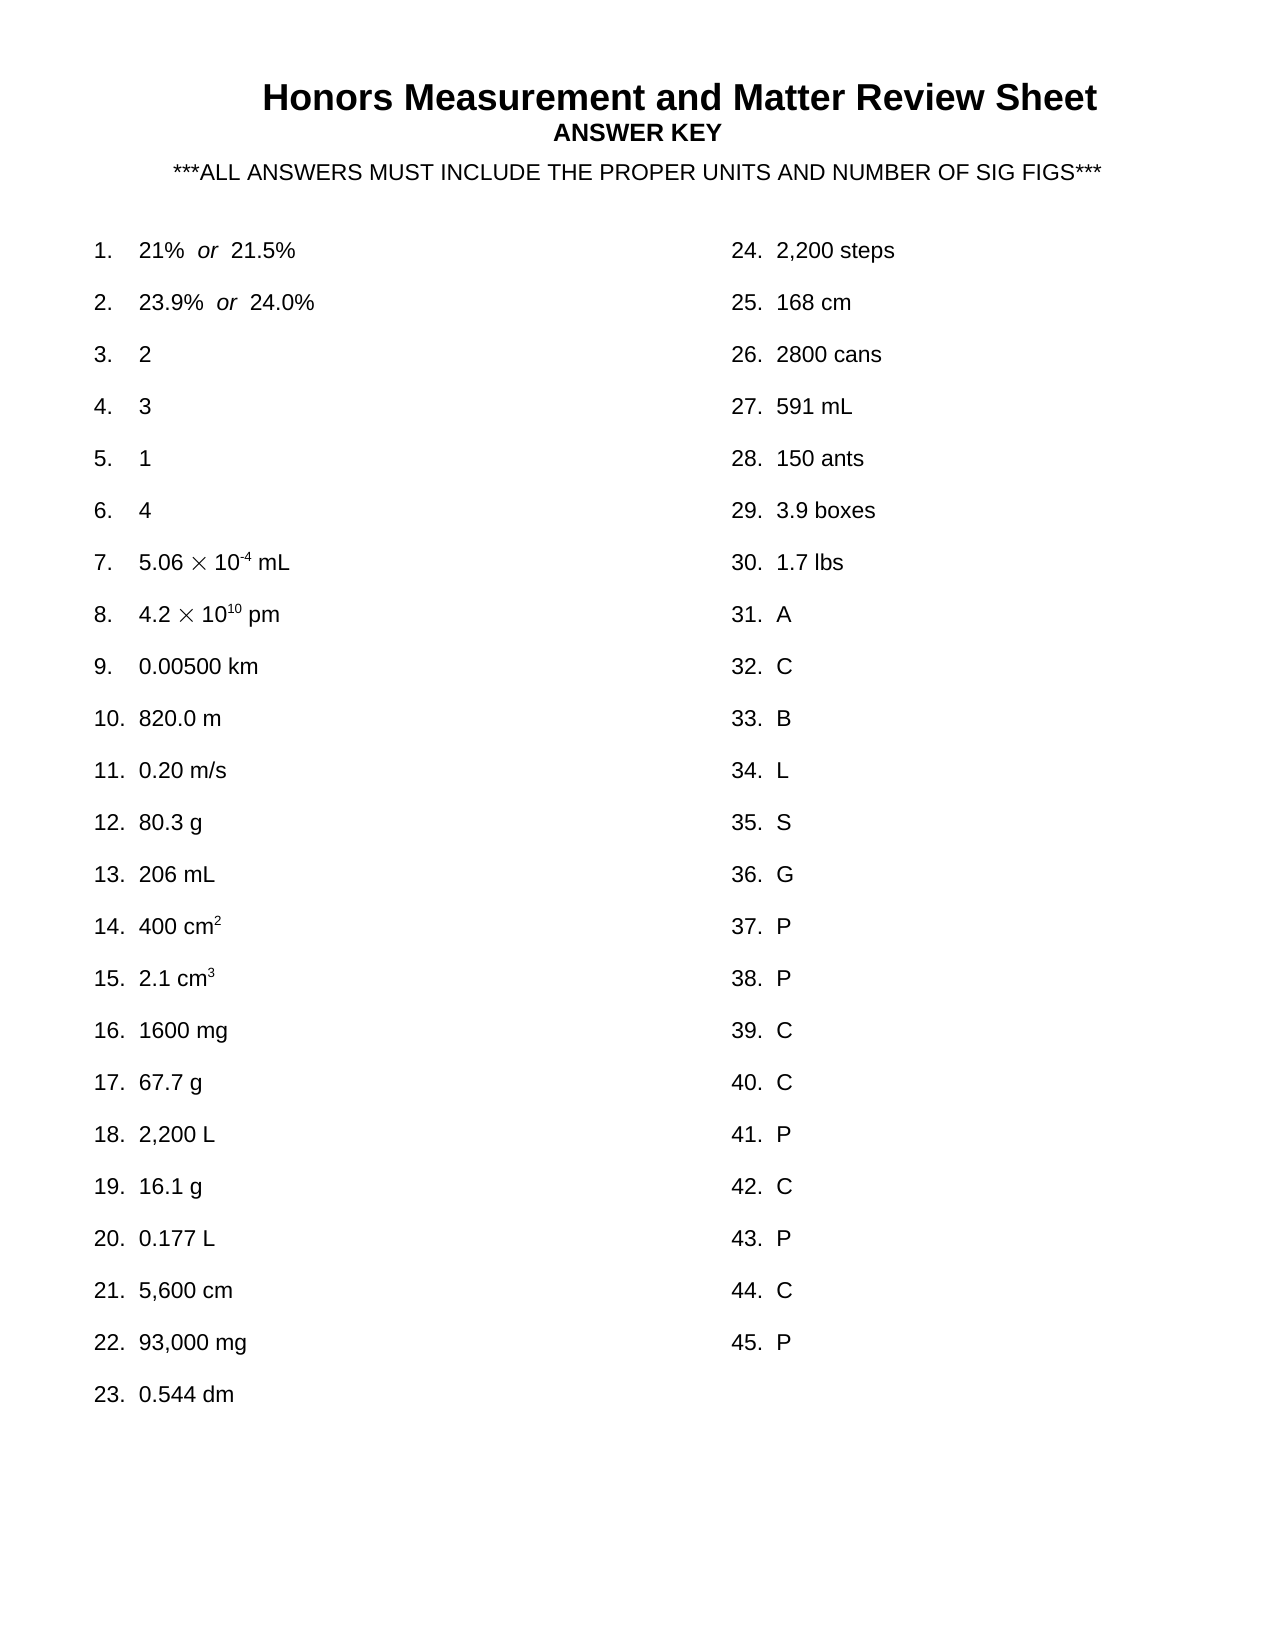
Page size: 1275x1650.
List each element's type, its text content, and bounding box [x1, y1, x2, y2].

list 591 mL [731, 393, 1200, 419]
list 820.0 m [94, 705, 562, 731]
list 2,200 L [94, 1121, 562, 1147]
list 2,200 steps [731, 237, 1200, 263]
list P [731, 1329, 1200, 1355]
list C [731, 653, 1200, 679]
list 5,600 cm [94, 1277, 562, 1303]
list 2 [94, 341, 562, 367]
list P [731, 965, 1200, 991]
list A [731, 601, 1200, 627]
list G [731, 861, 1200, 887]
list L [731, 757, 1200, 783]
list 5.06 10-4 mL [94, 549, 562, 575]
list C [731, 1173, 1200, 1199]
list 67.7 g [94, 1069, 562, 1095]
list P [731, 913, 1200, 939]
list 0.00500 km [94, 653, 562, 679]
list 93,000 mg [94, 1329, 562, 1355]
list 2800 cans [731, 341, 1200, 367]
list 1600 mg [94, 1017, 562, 1043]
title ANSWER KEY [75, 118, 1200, 147]
list 1 [94, 445, 562, 471]
list P [731, 1225, 1200, 1251]
list 2.1 cm3 [94, 965, 562, 991]
list 16.1 g [94, 1173, 562, 1199]
list 4 [94, 497, 562, 523]
list P [731, 1121, 1200, 1147]
list 0.544 dm [94, 1381, 562, 1407]
list 206 mL [94, 861, 562, 887]
list 1.7 lbs [731, 549, 1200, 575]
list C [731, 1069, 1200, 1095]
list C [731, 1277, 1200, 1303]
list 0.20 m/s [94, 757, 562, 783]
list 4.2 1010 pm [94, 601, 562, 627]
text ***ALL ANSWERS MUST INCLUDE THE PROPER UNITS AND NUMBER OF SIG FIGS*** [75, 159, 1200, 186]
list C [731, 1017, 1200, 1043]
list 3 [94, 393, 562, 419]
list 80.3 g [94, 809, 562, 835]
list 23.9% or 24.0% [94, 289, 562, 315]
list 3.9 boxes [731, 497, 1200, 523]
list 168 cm [731, 289, 1200, 315]
list 150 ants [731, 445, 1200, 471]
list B [731, 705, 1200, 731]
list 400 cm2 [94, 913, 562, 939]
list 0.177 L [94, 1225, 562, 1251]
list 21% or 21.5% [94, 237, 562, 263]
list S [731, 809, 1200, 835]
title Honors Measurement and Matter Review Sheet [159, 75, 1200, 118]
